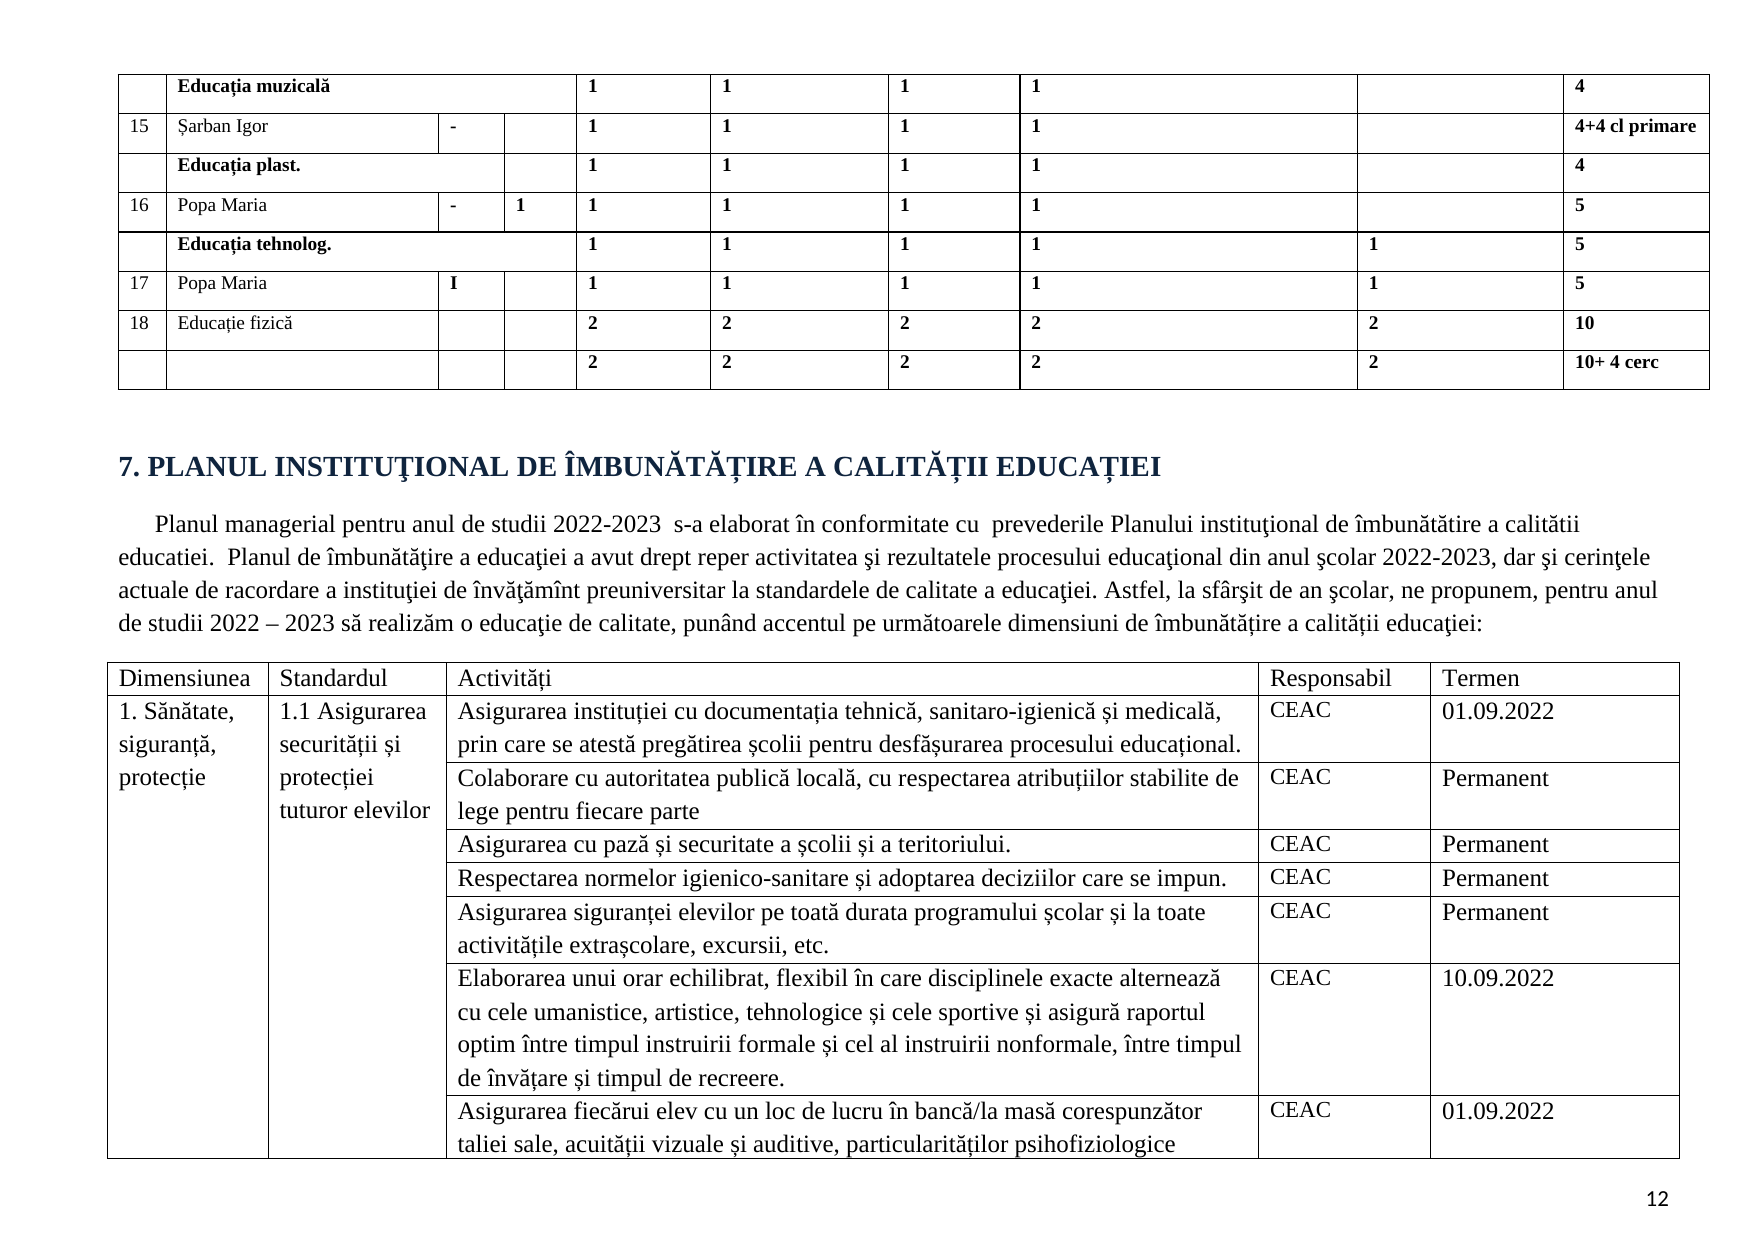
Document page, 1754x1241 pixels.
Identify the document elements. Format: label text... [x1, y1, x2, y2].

table_cell 1 [1358, 233, 1563, 271]
table_cell 2 [1358, 311, 1563, 349]
table_cell 1 [711, 272, 888, 310]
table_cell 1 [711, 75, 888, 113]
table_cell Respectarea normelor igienico-sanitare și adoptarea deciziilor care se impun. [447, 863, 1258, 896]
table_cell 1 [1021, 114, 1357, 153]
table_cell Popa Maria [167, 193, 438, 231]
table_cell [119, 75, 166, 113]
table_cell Permanent [1431, 863, 1679, 896]
table_cell 2 [1358, 351, 1563, 389]
table_cell 15 [119, 114, 166, 153]
table_cell 1 [577, 233, 710, 271]
table_cell 1 [577, 114, 710, 153]
table_cell 1 [1021, 233, 1357, 271]
table_cell 1. Sănătate, siguranță, protecție [108, 696, 268, 1158]
table_cell 01.09.2022 [1431, 1096, 1679, 1158]
table_cell 1 [889, 193, 1019, 231]
table_header Responsabil [1259, 663, 1430, 695]
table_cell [447, 1096, 1258, 1158]
table_cell Educație fizică [167, 311, 438, 349]
table_cell 2 [1021, 351, 1357, 389]
table_cell 2 [577, 311, 710, 349]
table_cell Permanent [1431, 830, 1679, 862]
table_cell 2 [577, 351, 710, 389]
table_cell [505, 351, 576, 389]
table_cell [439, 351, 504, 389]
table_cell [119, 351, 166, 389]
table_cell Educația muzicală [167, 75, 576, 113]
table_cell [119, 233, 166, 271]
table_cell 1 [711, 154, 888, 192]
table_cell 4+4 cl primare [1564, 114, 1709, 153]
table_cell CEAC [1259, 830, 1430, 862]
table_header Activități [447, 663, 1258, 695]
table_cell 10 [1564, 311, 1709, 349]
table_cell 2 [711, 311, 888, 349]
table_cell Educația tehnolog. [167, 233, 576, 271]
table_cell [505, 114, 576, 153]
table_cell Șarban Igor [167, 114, 438, 153]
table_cell 1 [889, 114, 1019, 153]
table_header Standardul [269, 663, 446, 695]
table_cell [505, 154, 576, 192]
table_cell 01.09.2022 [1431, 696, 1679, 762]
table_cell 16 [119, 193, 166, 231]
table_cell 17 [119, 272, 166, 310]
table_cell Asigurarea cu pază și securitate a școlii și a teritoriului. [447, 830, 1258, 862]
table_cell [119, 154, 166, 192]
table_cell 1 [889, 154, 1019, 192]
table_cell 1 [889, 272, 1019, 310]
table_cell 5 [1564, 233, 1709, 271]
table_cell 5 [1564, 272, 1709, 310]
table_cell 1 [889, 75, 1019, 113]
table_cell CEAC [1259, 897, 1430, 962]
table_cell - [439, 114, 504, 153]
table_cell Asigurarea instituției cu documentația tehnică, sanitaro-igienică și medicală, prin care se atestă pregătirea școlii pentru desfășurarea procesului educațional. [447, 696, 1258, 762]
table_cell [439, 311, 504, 349]
table_cell CEAC [1259, 696, 1430, 762]
table_cell [505, 311, 576, 349]
table_cell [505, 272, 576, 310]
table_cell CEAC [1259, 863, 1430, 896]
text Planul managerial pentru anul de studii 2022-2023 s-a elaborat în conformitate cu prevederile Planului instituţional de îmbunătătire a calitătii educatiei. Planul de îmbunătăţire a educaţiei a avut drept reper activitatea şi rezultatele procesului educaţional din anul şcolar 2022-2023, dar şi cerinţele actuale de racordare a instituţiei de învăţămînt preuniversitar la standardele de calitate a educaţiei. Astfel, la sfârşit de an şcolar, ne propunem, pentru anul de studii 2022 – 2023 să realizăm o educaţie de calitate, punând accentul pe următoarele dimensiuni de îmbunătățire a calității educaţiei: [118, 509, 1668, 636]
table_cell Asigurarea siguranței elevilor pe toată durata programului școlar și la toate activitățile extrașcolare, excursii, etc. [447, 897, 1258, 962]
table_cell [1358, 154, 1563, 192]
table_cell [1358, 193, 1563, 231]
table_cell - [439, 193, 504, 231]
table_cell Elaborarea unui orar echilibrat, flexibil în care disciplinele exacte alternează cu cele umanistice, artistice, tehnologice și cele sportive și asigură raportul optim între timpul instruirii formale și cel al instruirii nonformale, între timpul de învățare și timpul de recreere. [447, 964, 1258, 1095]
table_cell 1 [577, 272, 710, 310]
table_cell 1 [1021, 193, 1357, 231]
table_cell Colaborare cu autoritatea publică locală, cu respectarea atribuțiilor stabilite de lege pentru fiecare parte [447, 763, 1258, 828]
table_cell 1 [577, 75, 710, 113]
table_cell 1 [1021, 154, 1357, 192]
table_cell CEAC [1259, 964, 1430, 1095]
table_cell [167, 351, 438, 389]
table_cell CEAC [1259, 763, 1430, 828]
table_cell 1 [577, 193, 710, 231]
text 7. PLANUL INSTITUŢIONAL DE ÎMBUNĂTĂȚIRE A CALITĂȚII EDUCAȚIEI [118, 449, 1668, 483]
table_cell [1358, 75, 1563, 113]
table_cell Permanent [1431, 897, 1679, 962]
table_cell 1 [1021, 272, 1357, 310]
table_cell 2 [1021, 311, 1357, 349]
table_cell 10.09.2022 [1431, 964, 1679, 1095]
table_cell 1 [505, 193, 576, 231]
table_cell 2 [711, 351, 888, 389]
table_cell I [439, 272, 504, 310]
table_cell 18 [119, 311, 166, 349]
table_cell 1 [711, 114, 888, 153]
table_cell CEAC [1259, 1096, 1430, 1158]
table_cell Permanent [1431, 763, 1679, 828]
table_cell [1358, 114, 1563, 153]
table_cell 2 [889, 311, 1019, 349]
table_cell 1 [711, 233, 888, 271]
table_cell 1.1 Asigurarea securității și protecției tuturor elevilor [269, 696, 446, 1158]
table_cell 4 [1564, 75, 1709, 113]
table_cell 2 [889, 351, 1019, 389]
table_cell 1 [711, 193, 888, 231]
table_cell 5 [1564, 193, 1709, 231]
table_cell Educația plast. [167, 154, 504, 192]
table_cell Popa Maria [167, 272, 438, 310]
table_cell 1 [1021, 75, 1357, 113]
table_header Termen [1431, 663, 1679, 695]
table_cell 1 [1358, 272, 1563, 310]
table_header Dimensiunea [108, 663, 268, 695]
table_cell 4 [1564, 154, 1709, 192]
table_cell 10+ 4 cerc [1564, 351, 1709, 389]
table_cell 1 [889, 233, 1019, 271]
table_cell 1 [577, 154, 710, 192]
